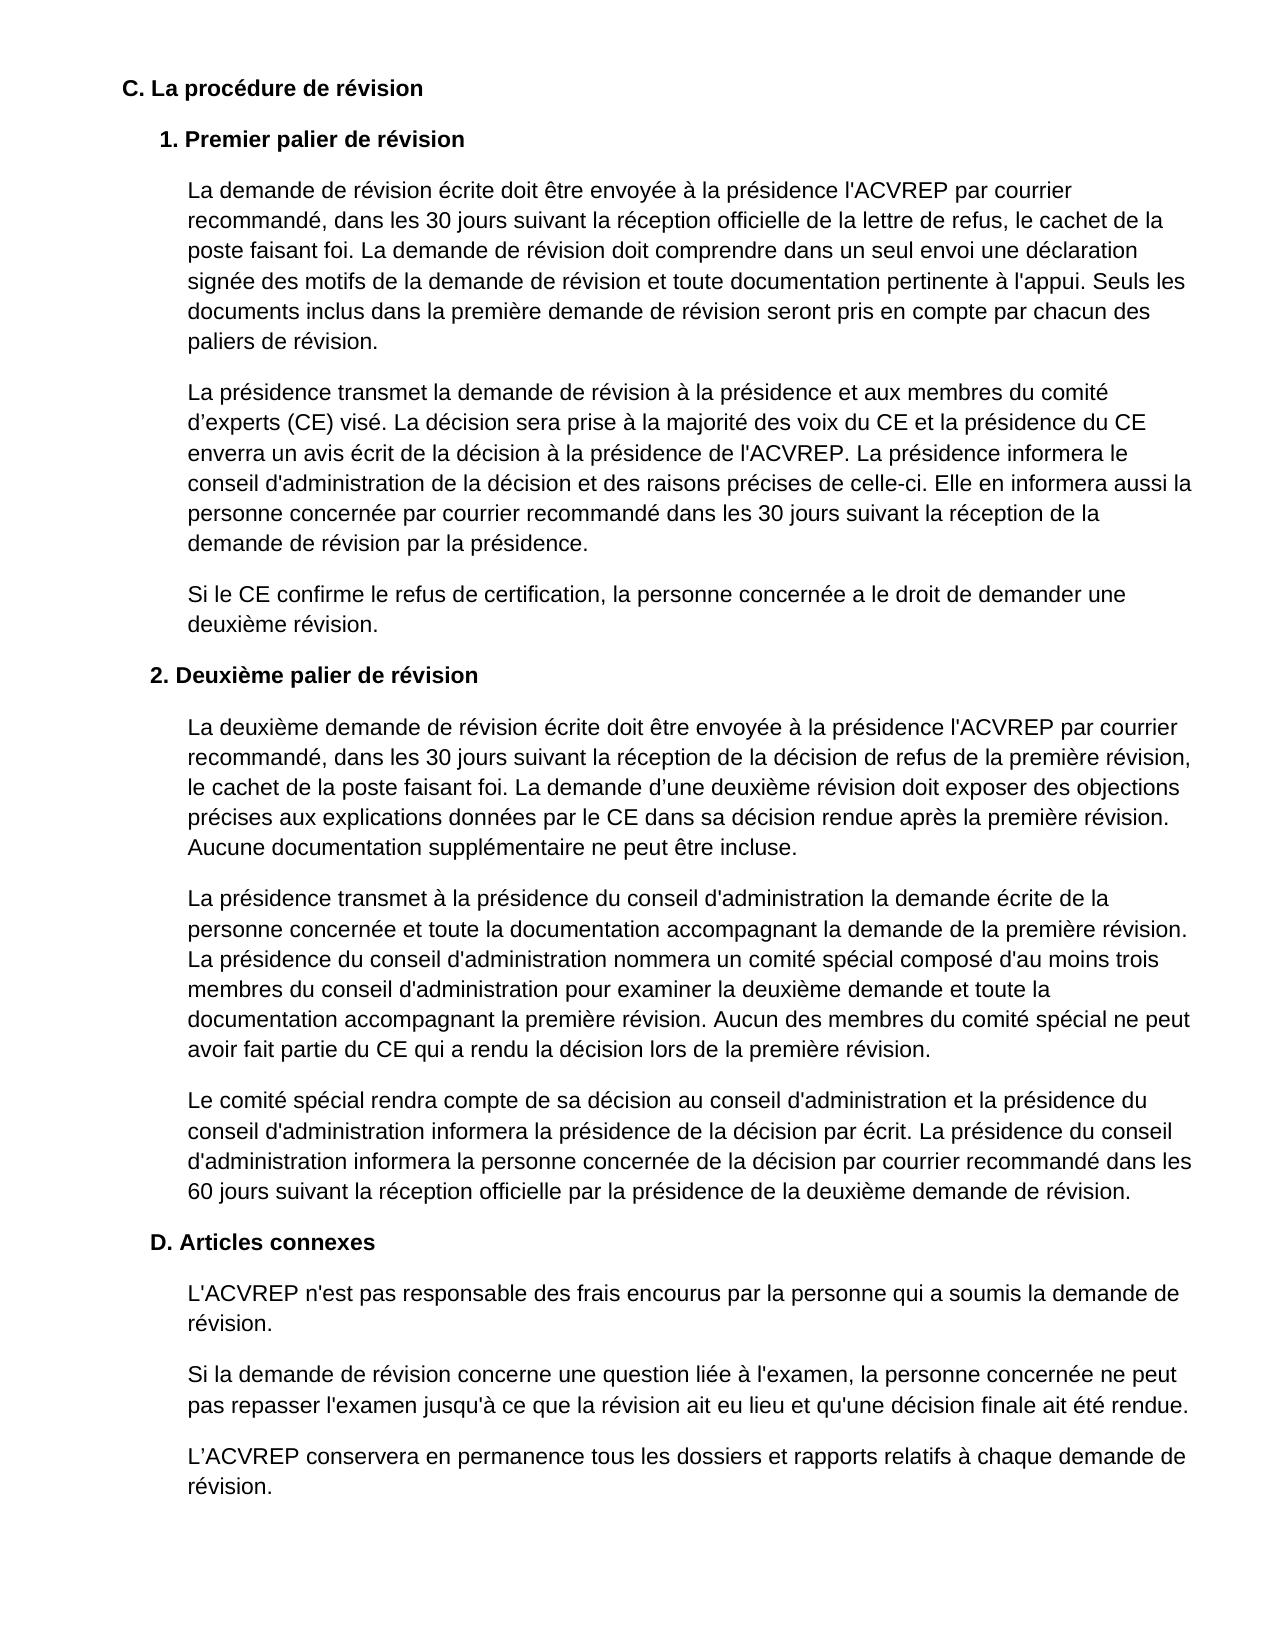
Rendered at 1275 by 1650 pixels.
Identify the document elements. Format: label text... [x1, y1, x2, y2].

text La présidence transmet la demande de révision à la présidence et aux membres du comité d’experts (CE) visé. La décision sera prise à la majorité des voix du CE et la présidence du CE enverra un avis écrit de la décision à la présidence de l'ACVREP. La présidence informera le conseil d'administration de la décision et des raisons précises de celle-ci. Elle en informera aussi la personne concernée par courrier recommandé dans les 30 jours suivant la réception de la demande de révision par la présidence. [187, 379, 1200, 557]
text L'ACVREP n'est pas responsable des frais encourus par la personne qui a soumis la demande de révision. [187, 1280, 1200, 1337]
text Si le CE confirme le refus de certification, la personne concernée a le droit de demander une deuxième révision. [187, 581, 1200, 638]
text L’ACVREP conservera en permanence tous les dossiers et rapports relatifs à chaque demande de révision. [187, 1443, 1200, 1499]
text 2. Deuxième palier de révision [150, 662, 1200, 689]
subtitle D. Articles connexes [150, 1229, 1200, 1256]
text La demande de révision écrite doit être envoyée à la présidence l'ACVREP par courrier recommandé, dans les 30 jours suivant la réception officielle de la lettre de refus, le cachet de la poste faisant foi. La demande de révision doit comprendre dans un seul envoi une déclaration signée des motifs de la demande de révision et toute documentation pertinente à l'appui. Seuls les documents inclus dans la première demande de révision seront pris en compte par chacun des paliers de révision. [187, 177, 1200, 354]
text Le comité spécial rendra compte de sa décision au conseil d'administration et la présidence du conseil d'administration informera la présidence de la décision par écrit. La présidence du conseil d'administration informera la personne concernée de la décision par courrier recommandé dans les 60 jours suivant la réception officielle par la présidence de la deuxième demande de révision. [187, 1087, 1200, 1204]
text La présidence transmet à la présidence du conseil d'administration la demande écrite de la personne concernée et toute la documentation accompagnant la demande de la première révision. La présidence du conseil d'administration nommera un comité spécial composé d'au moins trois membres du conseil d'administration pour examiner la deuxième demande et toute la documentation accompagnant la première révision. Aucun des membres du comité spécial ne peut avoir fait partie du CE qui a rendu la décision lors de la première révision. [187, 885, 1200, 1063]
text Si la demande de révision concerne une question liée à l'examen, la personne concernée ne peut pas repasser l'examen jusqu'à ce que la révision ait eu lieu et qu'une décision finale ait été rendue. [187, 1361, 1200, 1418]
text 1. Premier palier de révision [112, 126, 1200, 152]
text La deuxième demande de révision écrite doit être envoyée à la présidence l'ACVREP par courrier recommandé, dans les 30 jours suivant la réception de la décision de refus de la première révision, le cachet de la poste faisant foi. La demande d’une deuxième révision doit exposer des objections précises aux explications données par le CE dans sa décision rendue après la première révision. Aucune documentation supplémentaire ne peut être incluse. [187, 713, 1200, 861]
subtitle C. La procédure de révision [75, 75, 1200, 101]
